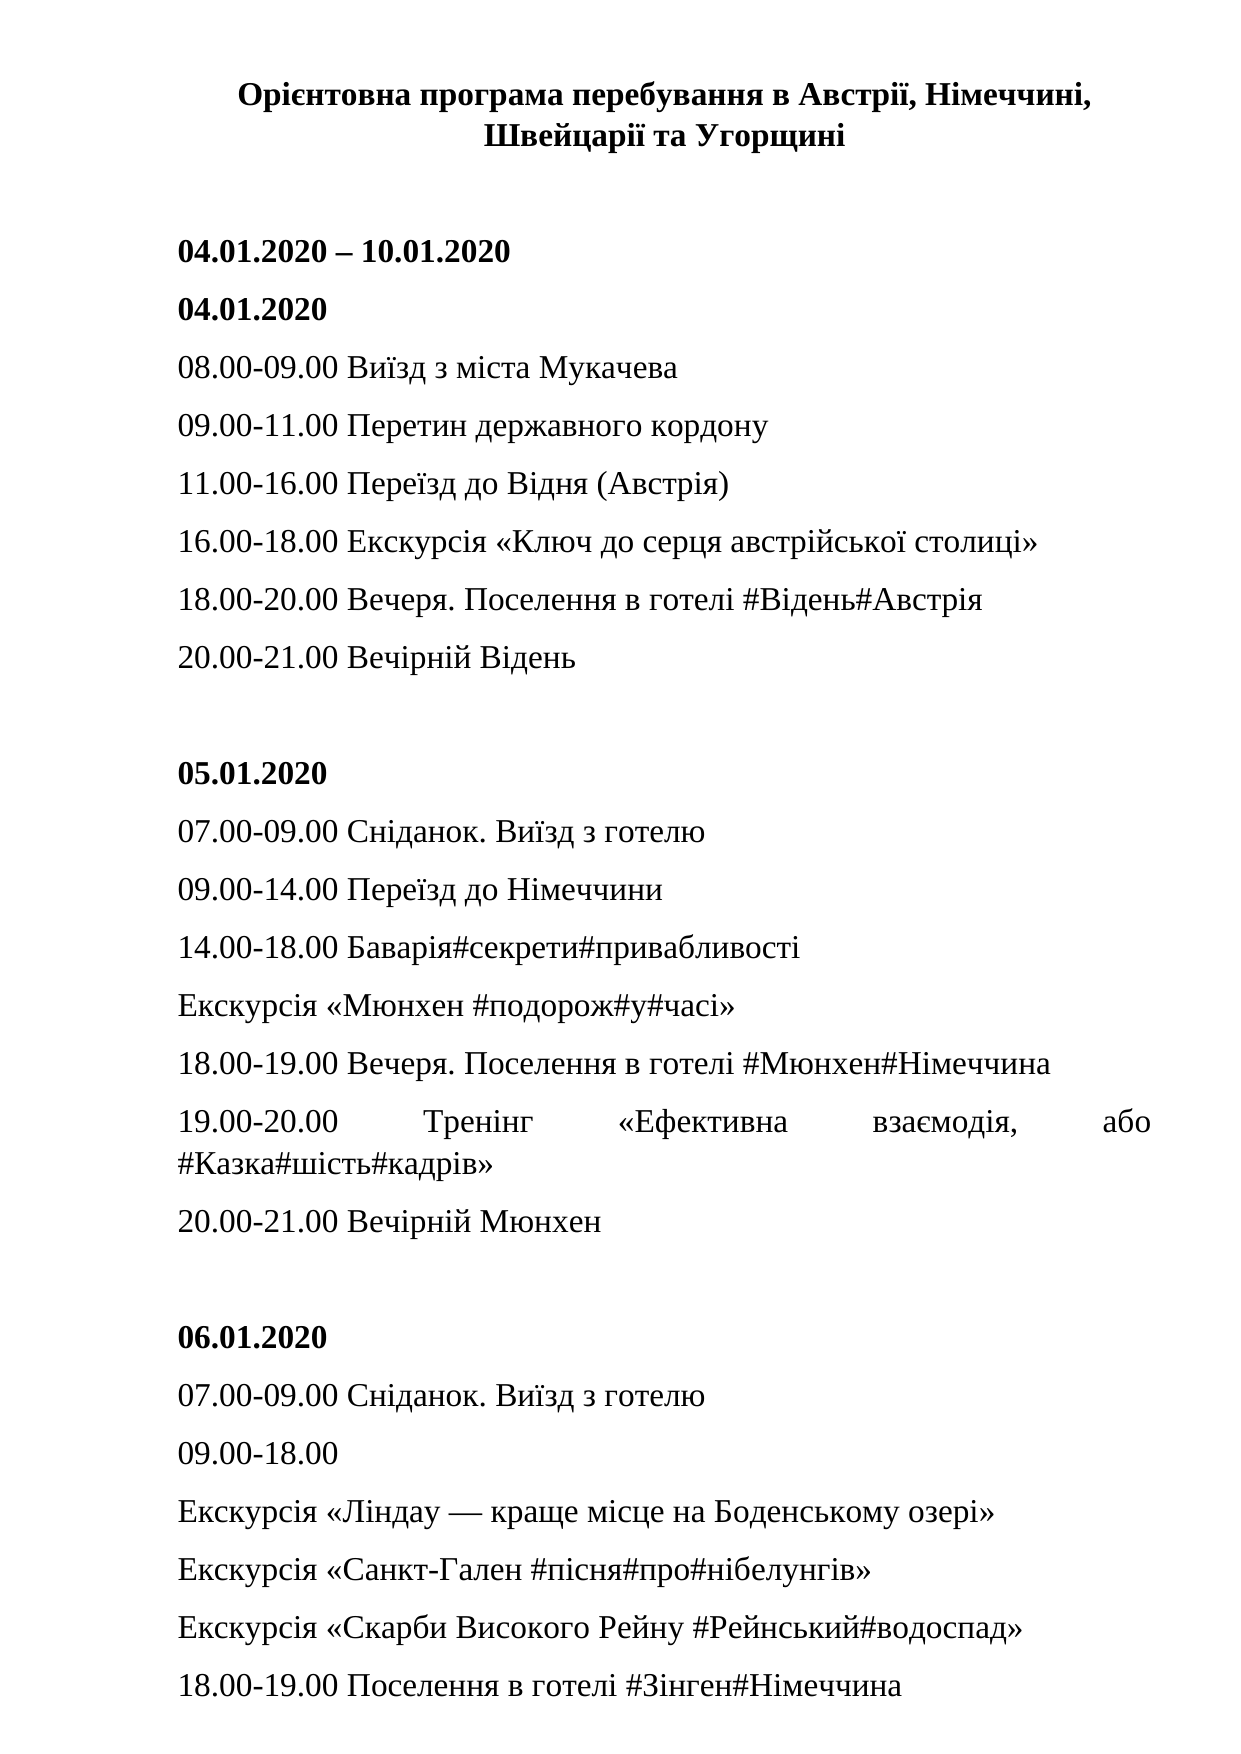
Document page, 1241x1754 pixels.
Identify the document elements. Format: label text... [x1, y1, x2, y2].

text 09.00-18.00 [177, 1433, 1152, 1471]
text 18.00-19.00 Вечеря. Поселення в готелі #Мюнхен#Німеччина [177, 1043, 1152, 1082]
text 09.00-11.00 Перетин державного кордону [177, 405, 1152, 444]
text 20.00-21.00 Вечірній Мюнхен [177, 1201, 1152, 1239]
text 07.00-09.00 Сніданок. Виїзд з готелю [177, 811, 1152, 850]
text 05.01.2020 [177, 753, 1152, 792]
text 14.00-18.00 Баварія#секрети#привабливості [177, 927, 1152, 966]
text 08.00-09.00 Виїзд з міста Мукачева [177, 347, 1152, 386]
text 16.00-18.00 Екскурсія «Ключ до серця австрійської столиці» [177, 521, 1152, 560]
text Екскурсія «Мюнхен #подорож#у#часі» [177, 986, 1152, 1024]
text 18.00-20.00 Вечеря. Поселення в готелі #Відень#Австрія [177, 579, 1152, 618]
text Екскурсія «Скарби Високого Рейну #Рейнський#водоспад» [177, 1607, 1152, 1645]
text 19.00-20.00 Тренінг «Ефективна взаємодія, або #Казка#шість#кадрів» [177, 1102, 1152, 1181]
text 18.00-19.00 Поселення в готелі #Зінген#Німеччина [177, 1665, 1152, 1703]
text 04.01.2020 [177, 289, 1152, 328]
text Екскурсія «Санкт-Гален #пісня#про#нібелунгів» [177, 1549, 1152, 1587]
text Орієнтовна програма перебування в Австрії, Німеччині, Швейцарії та Угорщині [177, 74, 1152, 153]
text Екскурсія «Ліндау — краще місце на Боденському озері» [177, 1491, 1152, 1529]
text 20.00-21.00 Вечірній Відень [177, 637, 1152, 676]
text 11.00-16.00 Переїзд до Відня (Австрія) [177, 463, 1152, 502]
text 04.01.2020 – 10.01.2020 [177, 231, 1152, 269]
text 06.01.2020 [177, 1317, 1152, 1355]
text 07.00-09.00 Сніданок. Виїзд з готелю [177, 1375, 1152, 1413]
text 09.00-14.00 Переїзд до Німеччини [177, 869, 1152, 908]
